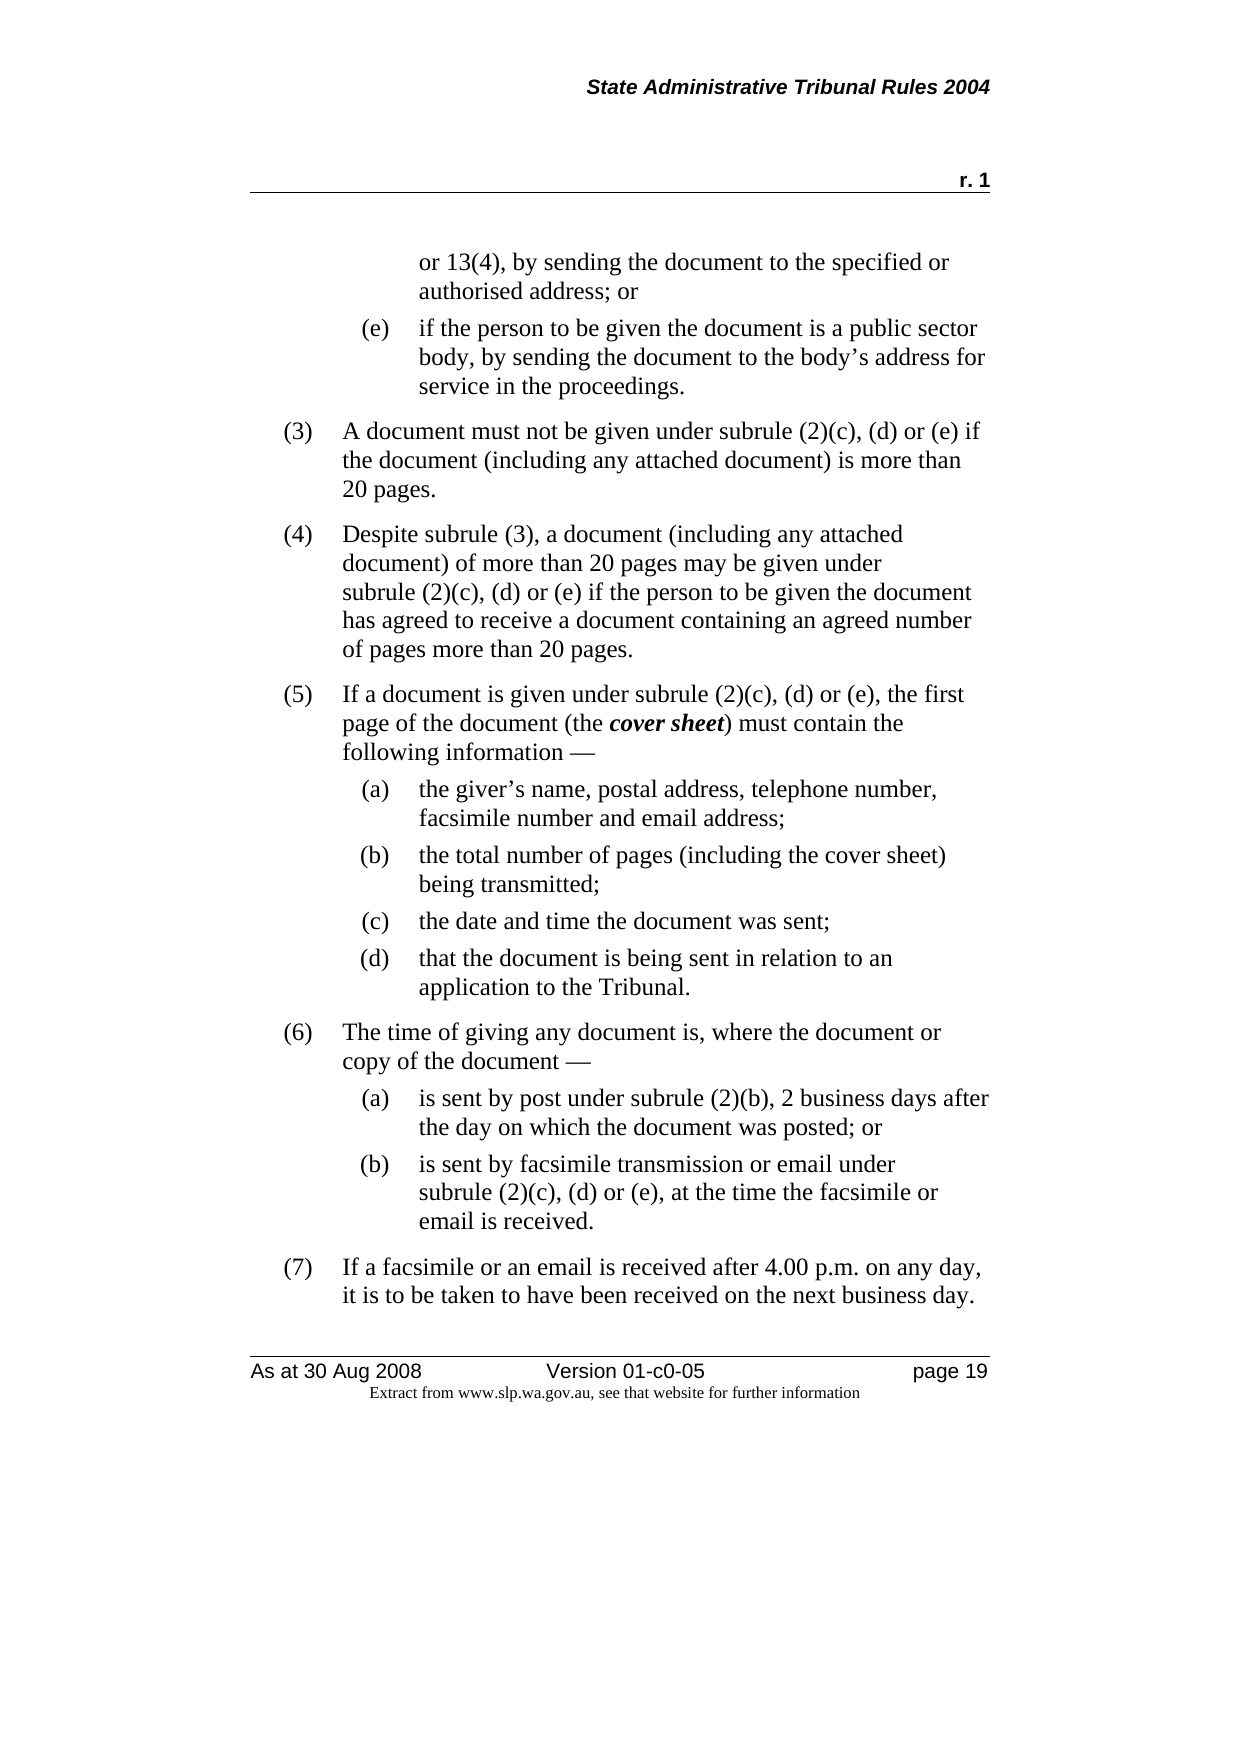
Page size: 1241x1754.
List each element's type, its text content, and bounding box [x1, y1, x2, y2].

text (4) Despite subrule (3), a document (including any attached document) of more than 20 pages may be given under subrule (2)(c), (d) or (e) if the person to be given the document has agreed to receive a document containing an agreed number of pages more than 20 pages. [250, 519, 990, 663]
text (3) A document must not be given under subrule (2)(c), (d) or (e) if the document (including any attached document) is more than 20 pages. [250, 416, 990, 502]
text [250, 247, 990, 305]
text (a) the giver’s name, postal address, telephone number, facsimile number and email address; [250, 774, 990, 832]
text (a) is sent by post under subrule (2)(b), 2 business days after the day on which the document was posted; or [250, 1083, 990, 1140]
text (7) If a facsimile or an email is received after 4.00 p.m. on any day, it is to be taken to have been received on the next business day. [250, 1252, 990, 1309]
text (d) that the document is being sent in relation to an application to the Tribunal. [250, 943, 990, 1000]
text (6) The time of giving any document is, where the document or copy of the document — [250, 1017, 990, 1074]
text (c) the date and time the document was sent; [250, 906, 990, 934]
text (b) the total number of pages (including the cover sheet) being transmitted; [250, 840, 990, 897]
text (e) if the person to be given the document is a public sector body, by sending the document to the body’s address for service in the proceedings. [250, 313, 990, 399]
text (5) If a document is given under subrule (2)(c), (d) or (e), the first page of the document (the cover sheet) must contain the following information — [250, 679, 990, 766]
text (b) is sent by facsimile transmission or email under subrule (2)(c), (d) or (e), at the time the facsimile or email is received. [250, 1149, 990, 1235]
